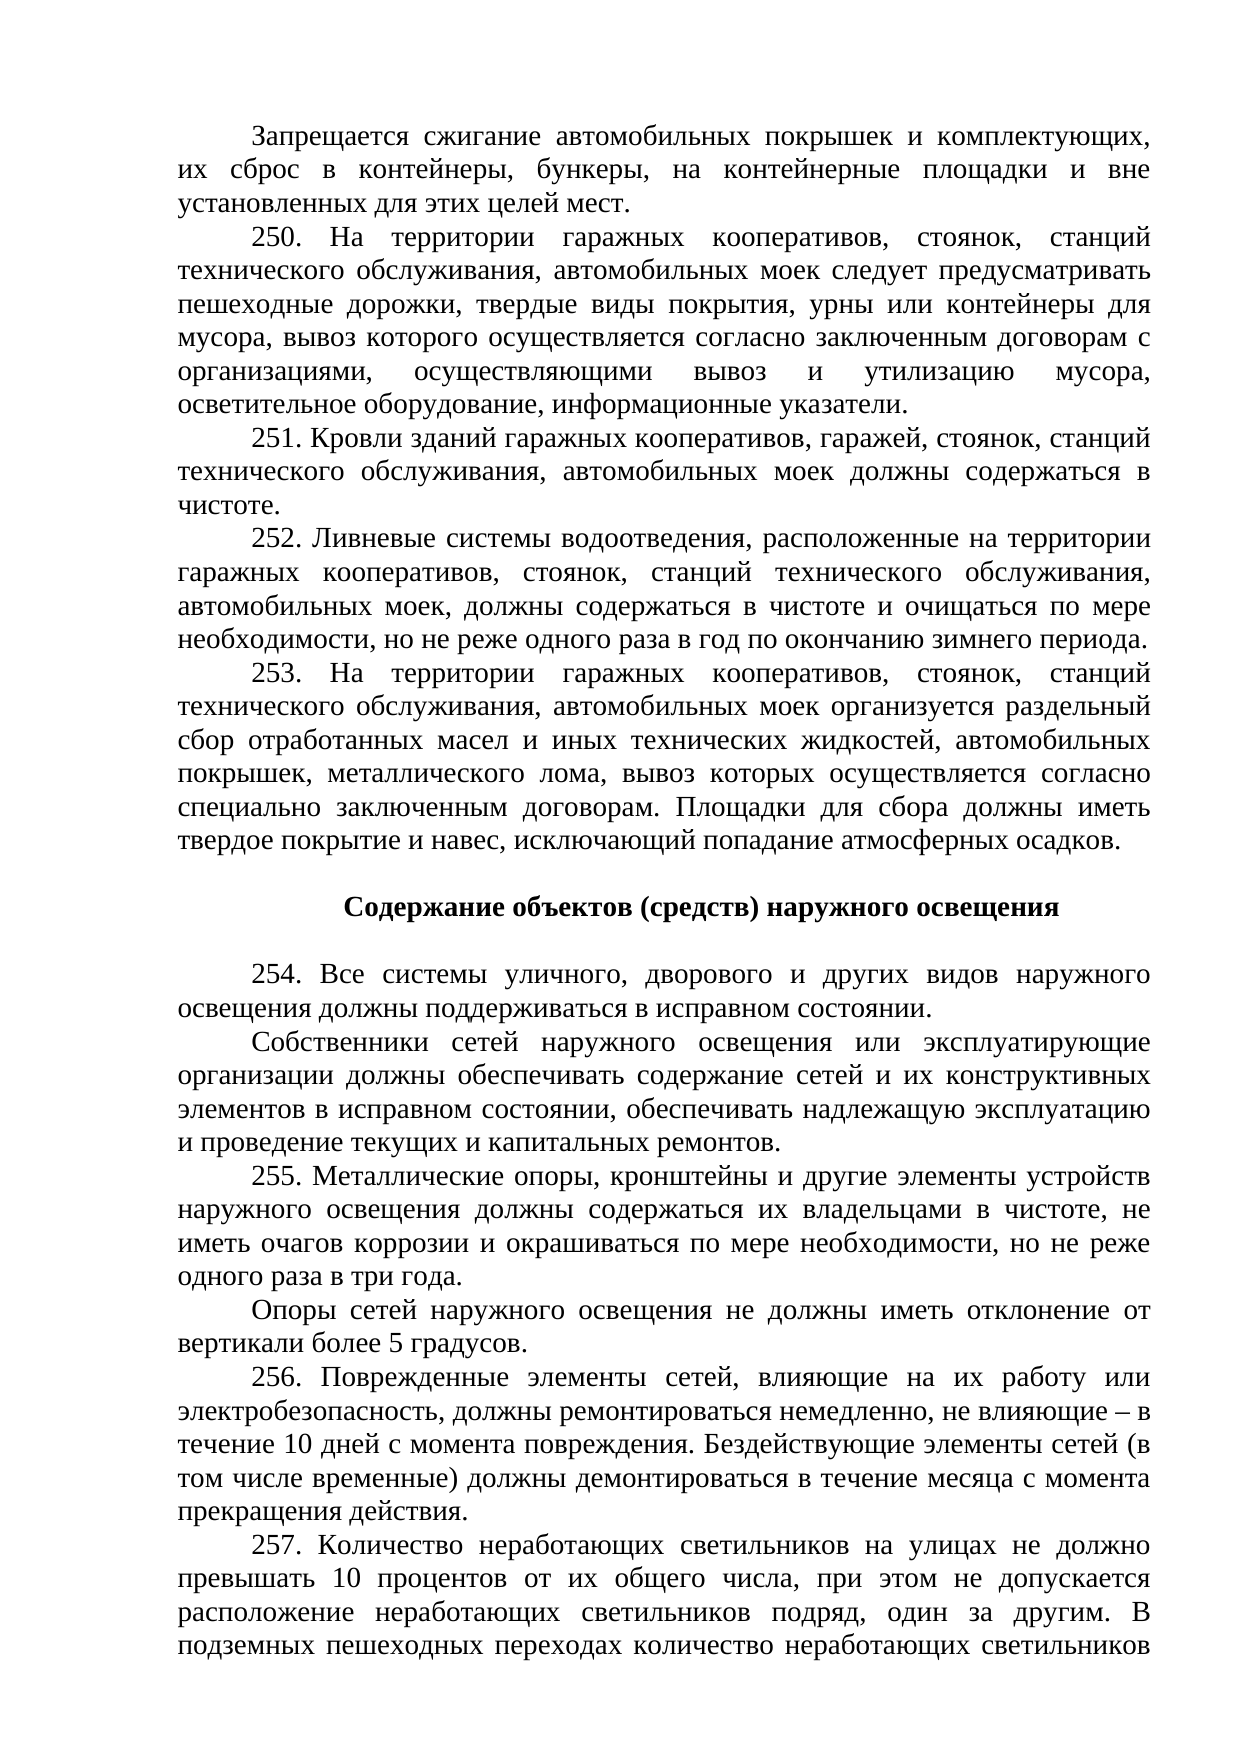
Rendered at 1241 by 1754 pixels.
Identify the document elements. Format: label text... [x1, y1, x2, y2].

text 252. Ливневые системы водоотведения, расположенные на территории гаражных кооперативов, стоянок, станций технического обслуживания, автомобильных моек, должны содержаться в чистоте и очищаться по мере необходимости, но не реже одного раза в год по окончанию зимнего периода. [177, 521, 1152, 655]
text 250. На территории гаражных кооперативов, стоянок, станций технического обслуживания, автомобильных моек следует предусматривать пешеходные дорожки, твердые виды покрытия, урны или контейнеры для мусора, вывоз которого осуществляется согласно заключенным договорам с организациями, осуществляющими вывоз и утилизацию мусора, осветительное оборудование, информационные указатели. [177, 219, 1152, 420]
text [177, 1527, 1152, 1661]
text Опоры сетей наружного освещения не должны иметь отклонение от вертикали более 5 градусов. [177, 1292, 1152, 1359]
text 251. Кровли зданий гаражных кооперативов, гаражей, стоянок, станций технического обслуживания, автомобильных моек должны содержаться в чистоте. [177, 420, 1152, 521]
text 256. Поврежденные элементы сетей, влияющие на их работу или электробезопасность, должны ремонтироваться немедленно, не влияющие – в течение 10 дней с момента повреждения. Бездействующие элементы сетей (в том числе временные) должны демонтироваться в течение месяца с момента прекращения действия. [177, 1359, 1152, 1527]
text 255. Металлические опоры, кронштейны и другие элементы устройств наружного освещения должны содержаться их владельцами в чистоте, не иметь очагов коррозии и окрашиваться по мере необходимости, но не реже одного раза в три года. [177, 1158, 1152, 1292]
text 253. На территории гаражных кооперативов, стоянок, станций технического обслуживания, автомобильных моек организуется раздельный сбор отработанных масел и иных технических жидкостей, автомобильных покрышек, металлического лома, вывоз которых осуществляется согласно специально заключенным договорам. Площадки для сбора должны иметь твердое покрытие и навес, исключающий попадание атмосферных осадков. [177, 655, 1152, 856]
list Содержание объектов (средств) наружного освещения [177, 889, 1152, 923]
text Запрещается сжигание автомобильных покрышек и комплектующих, их сброс в контейнеры, бункеры, на контейнерные площадки и вне установленных для этих целей мест. [177, 118, 1152, 219]
text Собственники сетей наружного освещения или эксплуатирующие организации должны обеспечивать содержание сетей и их конструктивных элементов в исправном состоянии, обеспечивать надлежащую эксплуатацию и проведение текущих и капитальных ремонтов. [177, 1024, 1152, 1158]
text 254. Все системы уличного, дворового и других видов наружного освещения должны поддерживаться в исправном состоянии. [177, 957, 1152, 1024]
